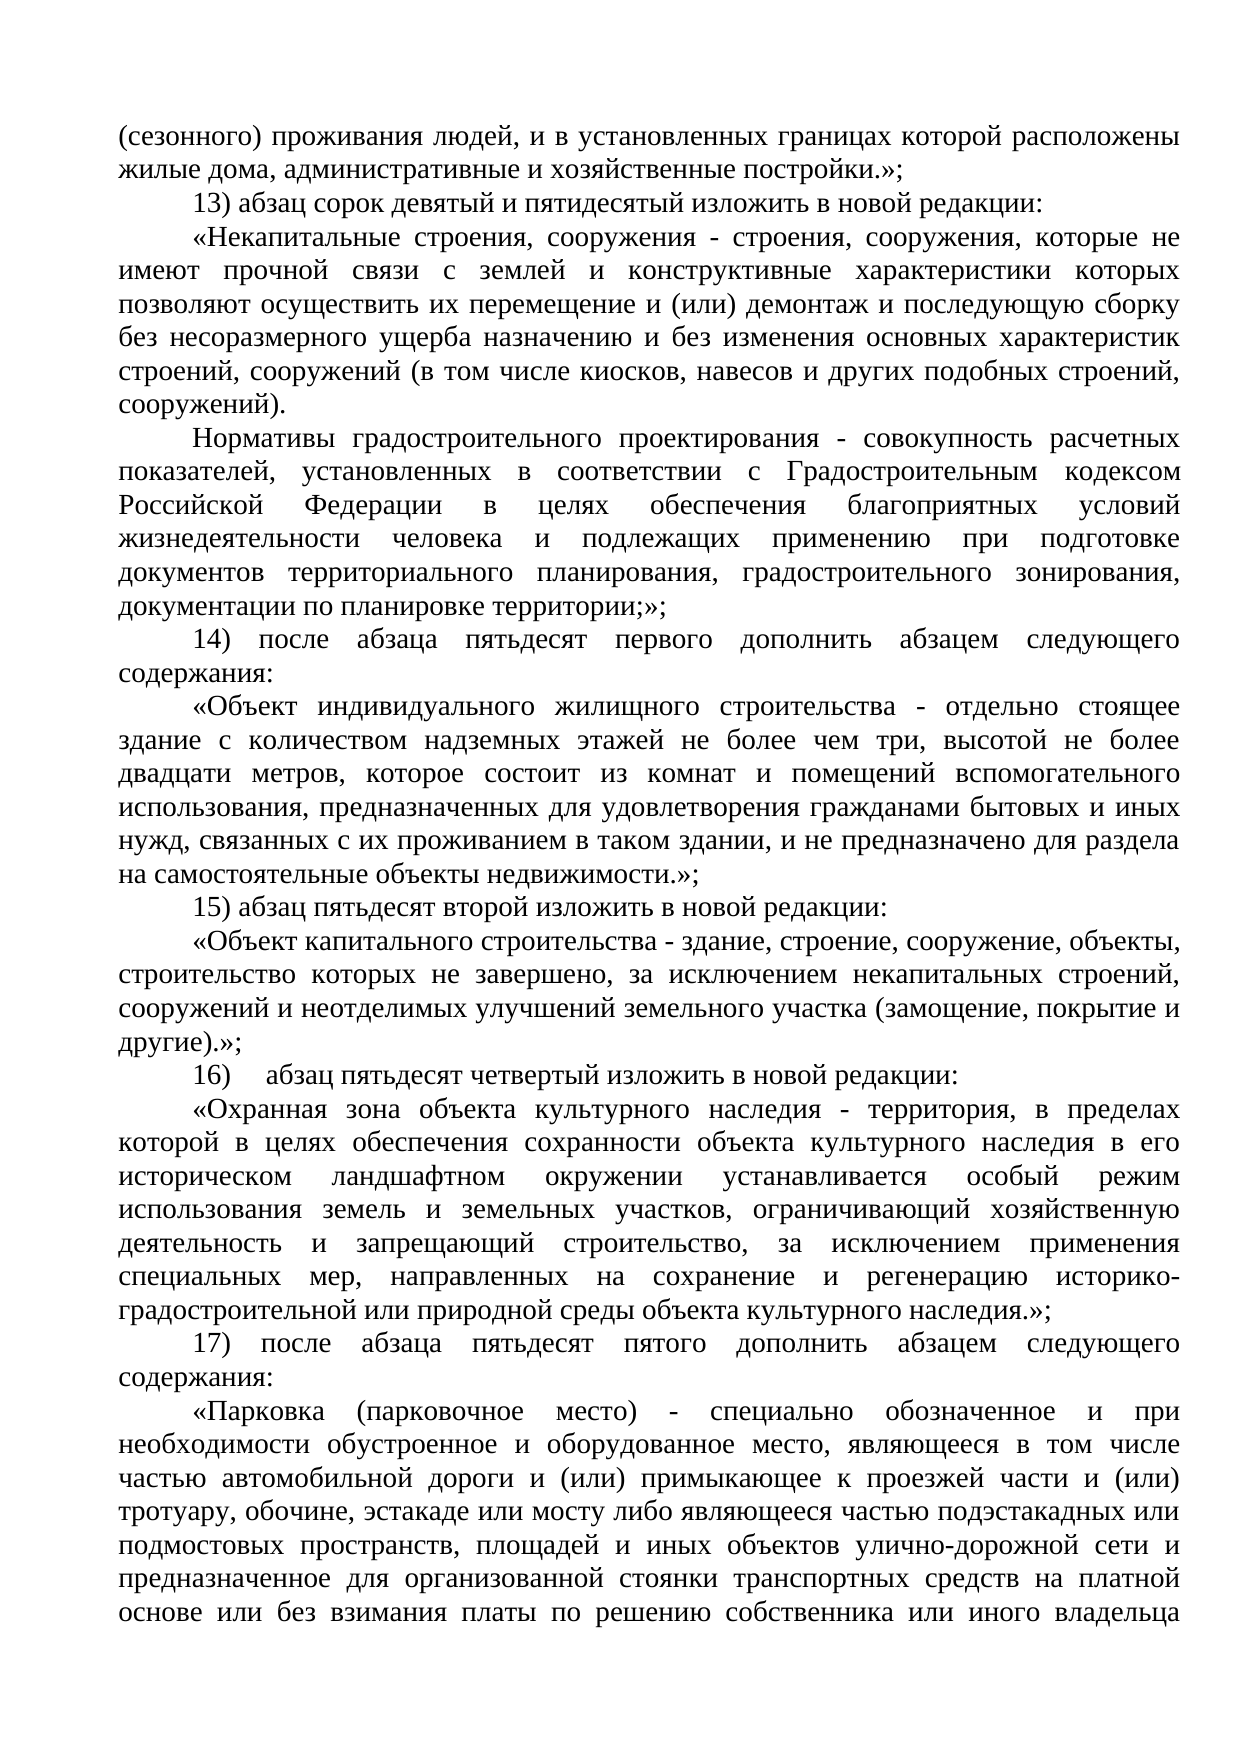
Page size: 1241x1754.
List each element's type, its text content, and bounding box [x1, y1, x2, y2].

list 15) абзац пятьдесят второй изложить в новой редакции: [118, 889, 1181, 923]
text «Некапитальные строения, сооружения - строения, сооружения, которые не имеют прочной связи с землей и конструктивные характеристики которых позволяют осуществить их перемещение и (или) демонтаж и последующую сборку без несоразмерного ущерба назначению и без изменения основных характеристик строений, сооружений (в том числе киосков, навесов и других подобных строений, сооружений). [118, 219, 1181, 420]
text 14) после абзаца пятьдесят первого дополнить абзацем следующего содержания: [118, 621, 1181, 688]
text «Объект капитального строительства - здание, строение, сооружение, объекты, строительство которых не завершено, за исключением некапитальных строений, сооружений и неотделимых улучшений земельного участка (замощение, покрытие и другие).»; [118, 923, 1181, 1057]
text «Охранная зона объекта культурного наследия - территория, в пределах которой в целях обеспечения сохранности объекта культурного наследия в его историческом ландшафтном окружении устанавливается особый режим использования земель и земельных участков, ограничивающий хозяйственную деятельность и запрещающий строительство, за исключением применения специальных мер, направленных на сохранение и регенерацию историко-градостроительной или природной среды объекта культурного наследия.»; [118, 1091, 1181, 1326]
text «Объект индивидуального жилищного строительства - отдельно стоящее здание с количеством надземных этажей не более чем три, высотой не более двадцати метров, которое состоит из комнат и помещений вспомогательного использования, предназначенных для удовлетворения гражданами бытовых и иных нужд, связанных с их проживанием в таком здании, и не предназначено для раздела на самостоятельные объекты недвижимости.»; [118, 688, 1181, 889]
list абзац пятьдесят четвертый изложить в новой редакции: [118, 1057, 1181, 1091]
text 13) абзац сорок девятый и пятидесятый изложить в новой редакции: [118, 185, 1181, 219]
text Нормативы градостроительного проектирования - совокупность расчетных показателей, установленных в соответствии с Градостроительным кодексом Российской Федерации в целях обеспечения благоприятных условий жизнедеятельности человека и подлежащих применению при подготовке документов территориального планирования, градостроительного зонирования, документации по планировке территории;»; [118, 420, 1181, 621]
text 17) после абзаца пятьдесят пятого дополнить абзацем следующего содержания: [118, 1326, 1181, 1393]
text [118, 1393, 1181, 1627]
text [118, 118, 1181, 185]
